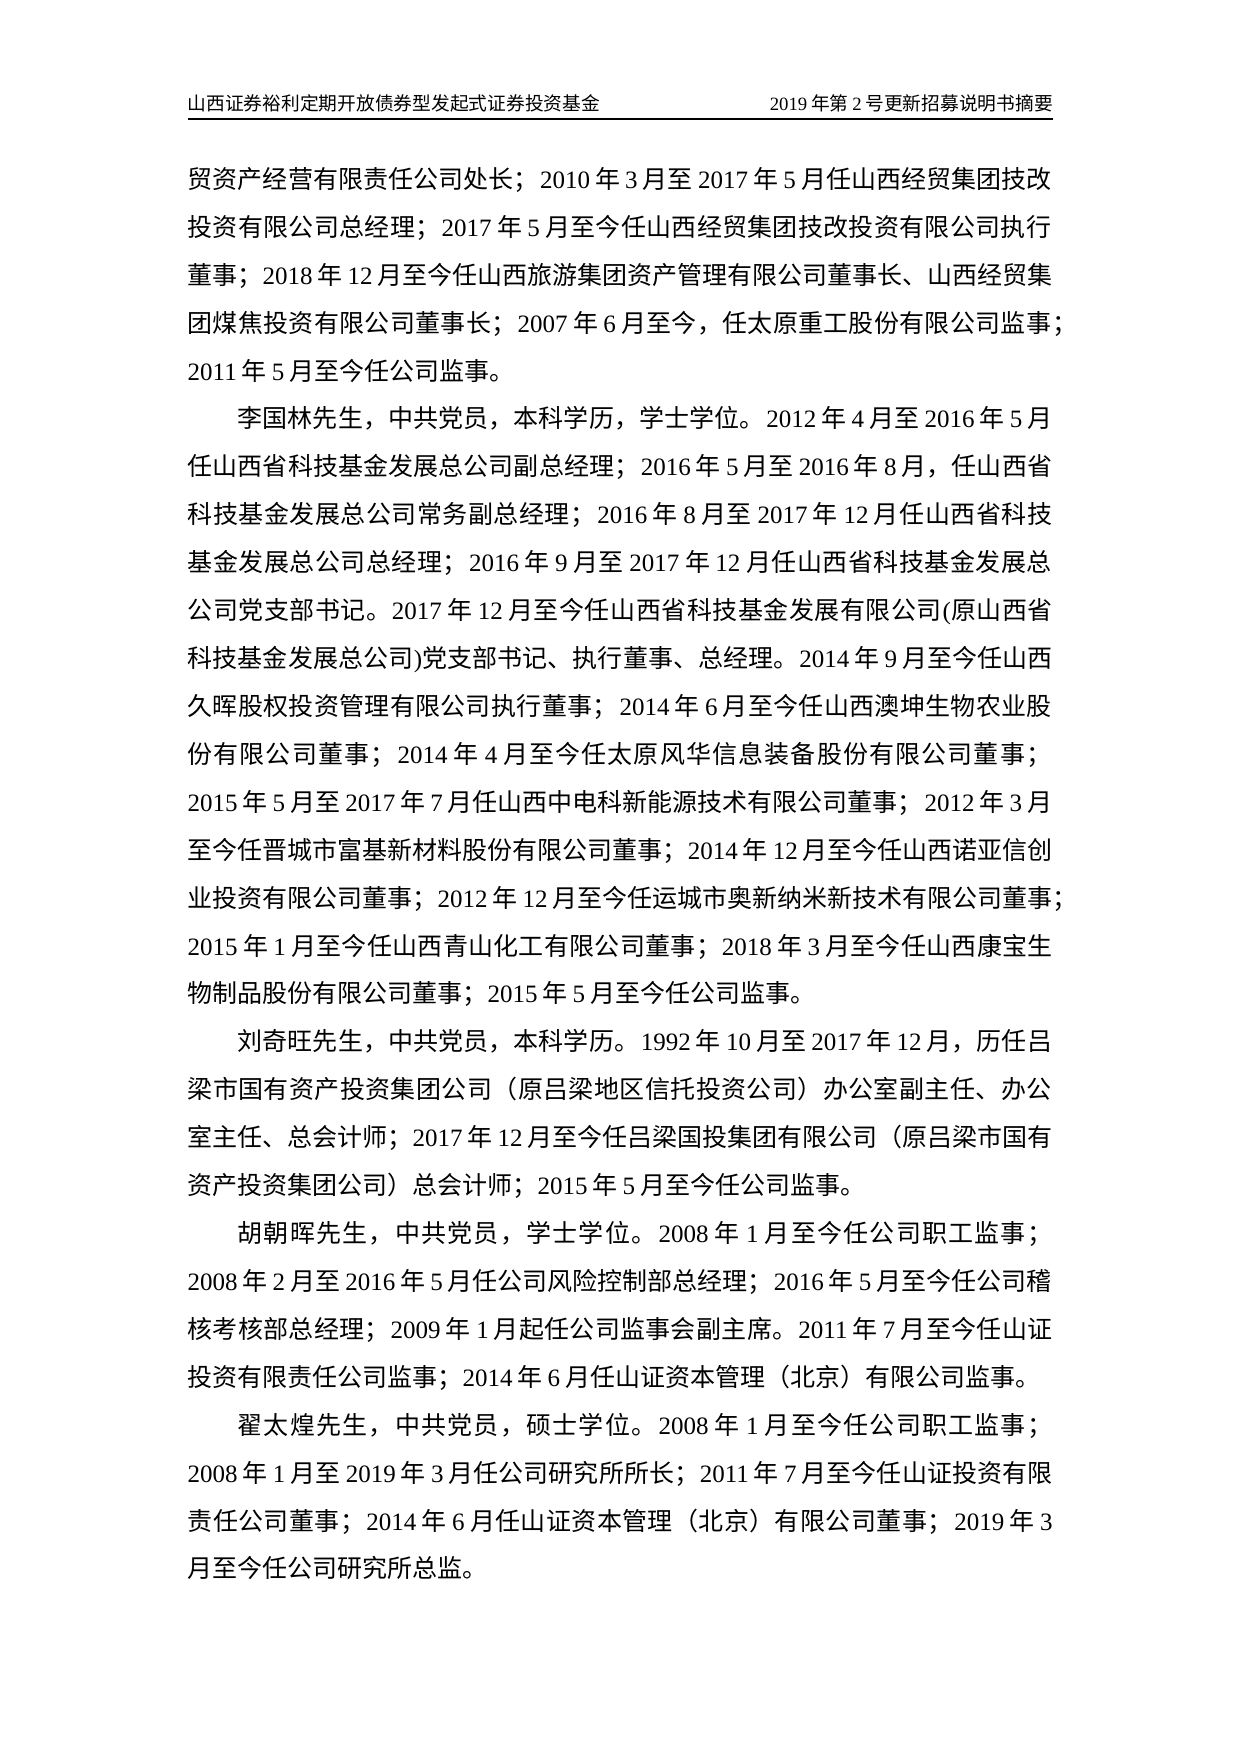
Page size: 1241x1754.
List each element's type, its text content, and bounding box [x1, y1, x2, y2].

text 李国林先生，中共党员，本科学历，学士学位。2012年4月至2016年5月任山西省科技基金发展总公司副总经理；2016年5月至2016年8月，任山西省科技基金发展总公司常务副总经理；2016年8月至2017年12月任山西省科技基金发展总公司总经理；2016年9月至2017年12月任山西省科技基金发展总公司党支部书记。2017年12月至今任山西省科技基金发展有限公司(原山西省科技基金发展总公司)党支部书记、执行董事、总经理。2014年9月至今任山西久晖股权投资管理有限公司执行董事；2014年6月至今任山西澳坤生物农业股份有限公司董事；2014年4月至今任太原风华信息装备股份有限公司董事；2015年5月至2017年7月任山西中电科新能源技术有限公司董事；2012年3月至今任晋城市富基新材料股份有限公司董事；2014年12月至今任山西诺亚信创业投资有限公司董事；2012年12月至今任运城市奥新纳米新技术有限公司董事；2015年1月至今任山西青山化工有限公司董事；2018年3月至今任山西康宝生物制品股份有限公司董事；2015年5月至今任公司监事。 [187, 389, 1053, 1012]
text 刘奇旺先生，中共党员，本科学历。1992年10月至2017年12月，历任吕梁市国有资产投资集团公司（原吕梁地区信托投资公司）办公室副主任、办公室主任、总会计师；2017年12月至今任吕梁国投集团有限公司（原吕梁市国有资产投资集团公司）总会计师；2015年5月至今任公司监事。 [187, 1012, 1053, 1204]
text 胡朝晖先生，中共党员，学士学位。2008年1月至今任公司职工监事；2008年2月至2016年5月任公司风险控制部总经理；2016年5月至今任公司稽核考核部总经理；2009年1月起任公司监事会副主席。2011年7月至今任山证投资有限责任公司监事；2014年6月任山证资本管理（北京）有限公司监事。 [187, 1204, 1053, 1396]
text 翟太煌先生，中共党员，硕士学位。2008年1月至今任公司职工监事；2008年1月至2019年3月任公司研究所所长；2011年7月至今任山证投资有限责任公司董事；2014年6月任山证资本管理（北京）有限公司董事；2019年3月至今任公司研究所总监。 [187, 1396, 1053, 1587]
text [187, 150, 1053, 389]
